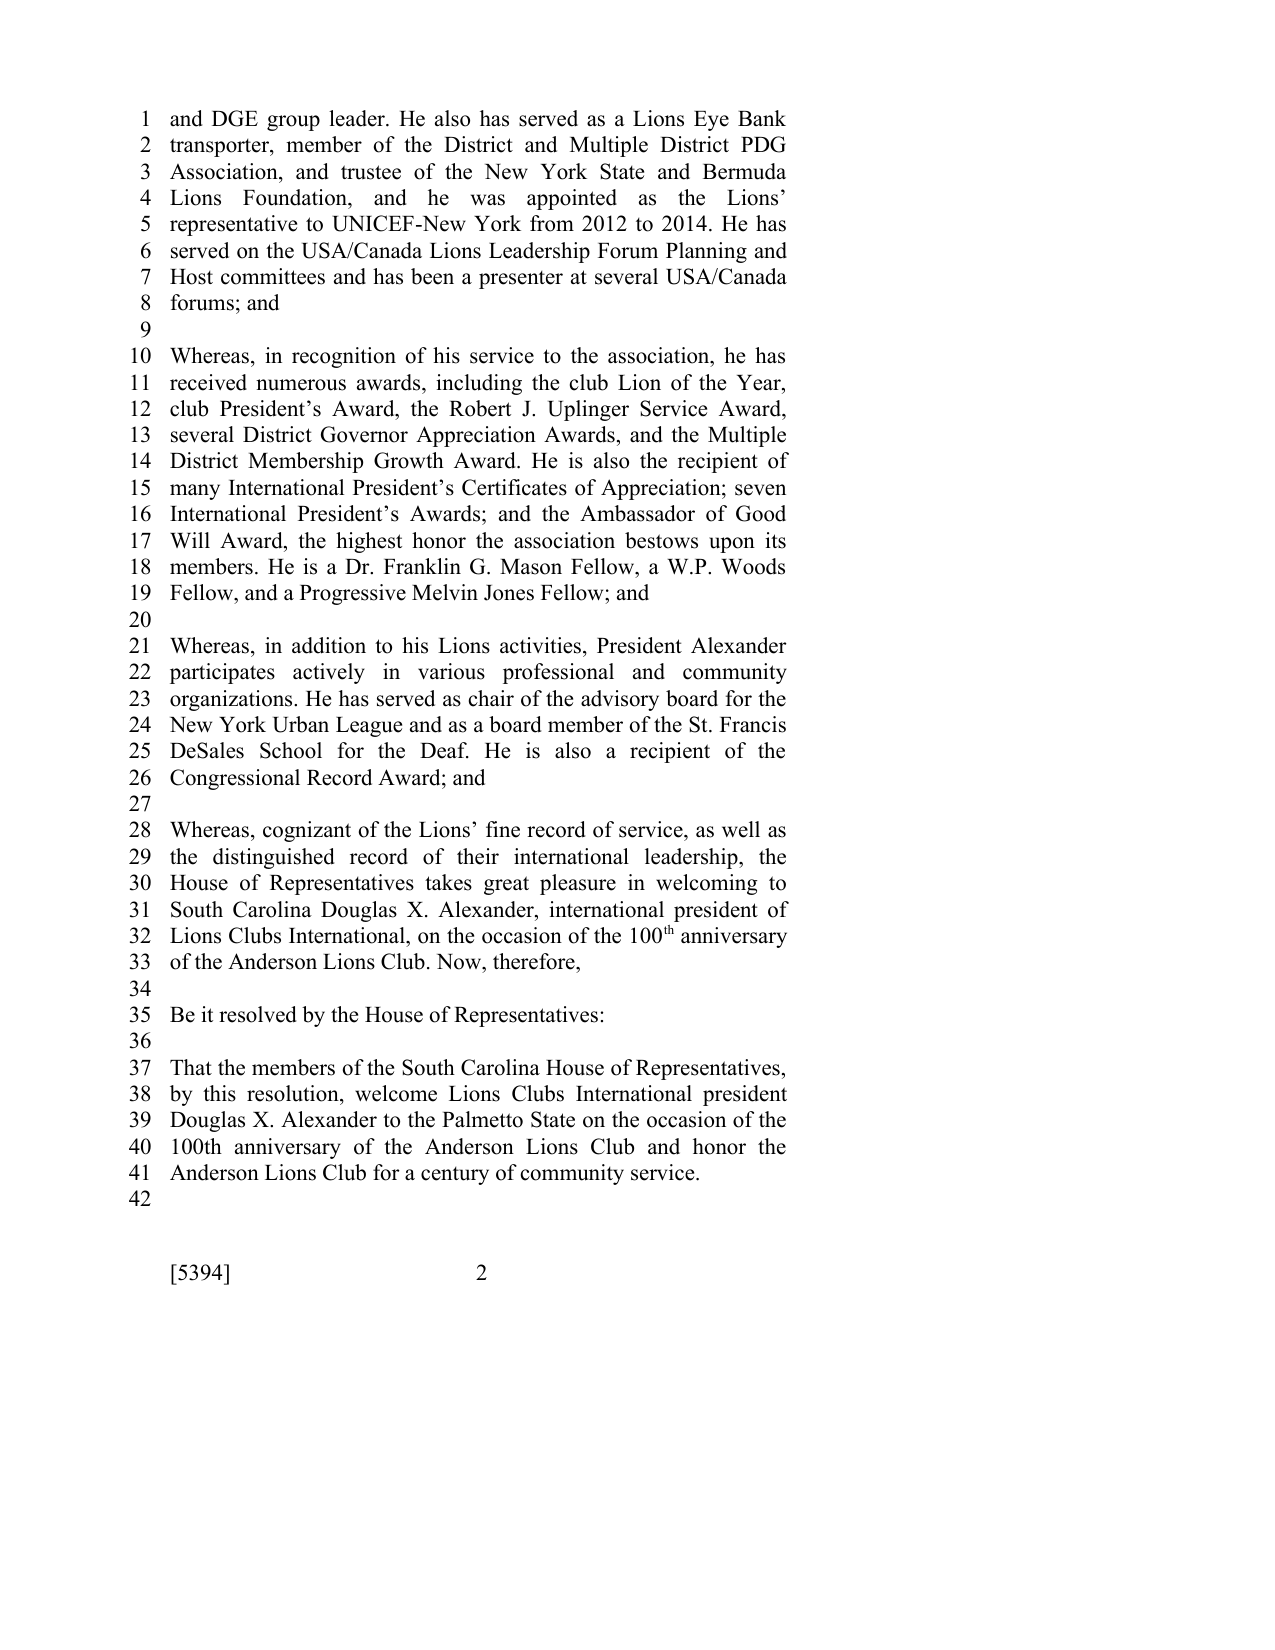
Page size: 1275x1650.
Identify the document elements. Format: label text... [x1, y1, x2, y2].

text Whereas, in recognition of his service to the association, he has received numerous awards, including the club Lion of the Year, club President’s Award, the Robert J. Uplinger Service Award, several District Governor Appreciation Awards, and the Multiple District Membership Growth Award. He is also the recipient of many International President’s Certificates of Appreciation; seven International President’s Awards; and the Ambassador of Good Will Award, the highest honor the association bestows upon its members. He is a Dr. Franklin G. Mason Fellow, a W.P. Woods Fellow, and a Progressive Melvin Jones Fellow; and [169, 342, 787, 606]
text That the members of the South Carolina House of Representatives, by this resolution, welcome Lions Clubs International president Douglas X. Alexander to the Palmetto State on the occasion of the 100th anniversary of the Anderson Lions Club and honor the Anderson Lions Club for a century of community service. [169, 1054, 787, 1186]
text Be it resolved by the House of Representatives: [169, 1001, 787, 1027]
text Whereas, in addition to his Lions activities, President Alexander participates actively in various professional and community organizations. He has served as chair of the advisory board for the New York Urban League and as a board member of the St. Francis DeSales School for the Deaf. He is also a recipient of the Congressional Record Award; and [169, 632, 787, 790]
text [169, 105, 787, 316]
text Whereas, cognizant of the Lions’ fine record of service, as well as the distinguished record of their international leadership, the House of Representatives takes great pleasure in welcoming to South Carolina Douglas X. Alexander, international president of Lions Clubs International, on the occasion of the 100th anniversary of the Anderson Lions Club. Now, therefore, [169, 817, 787, 975]
